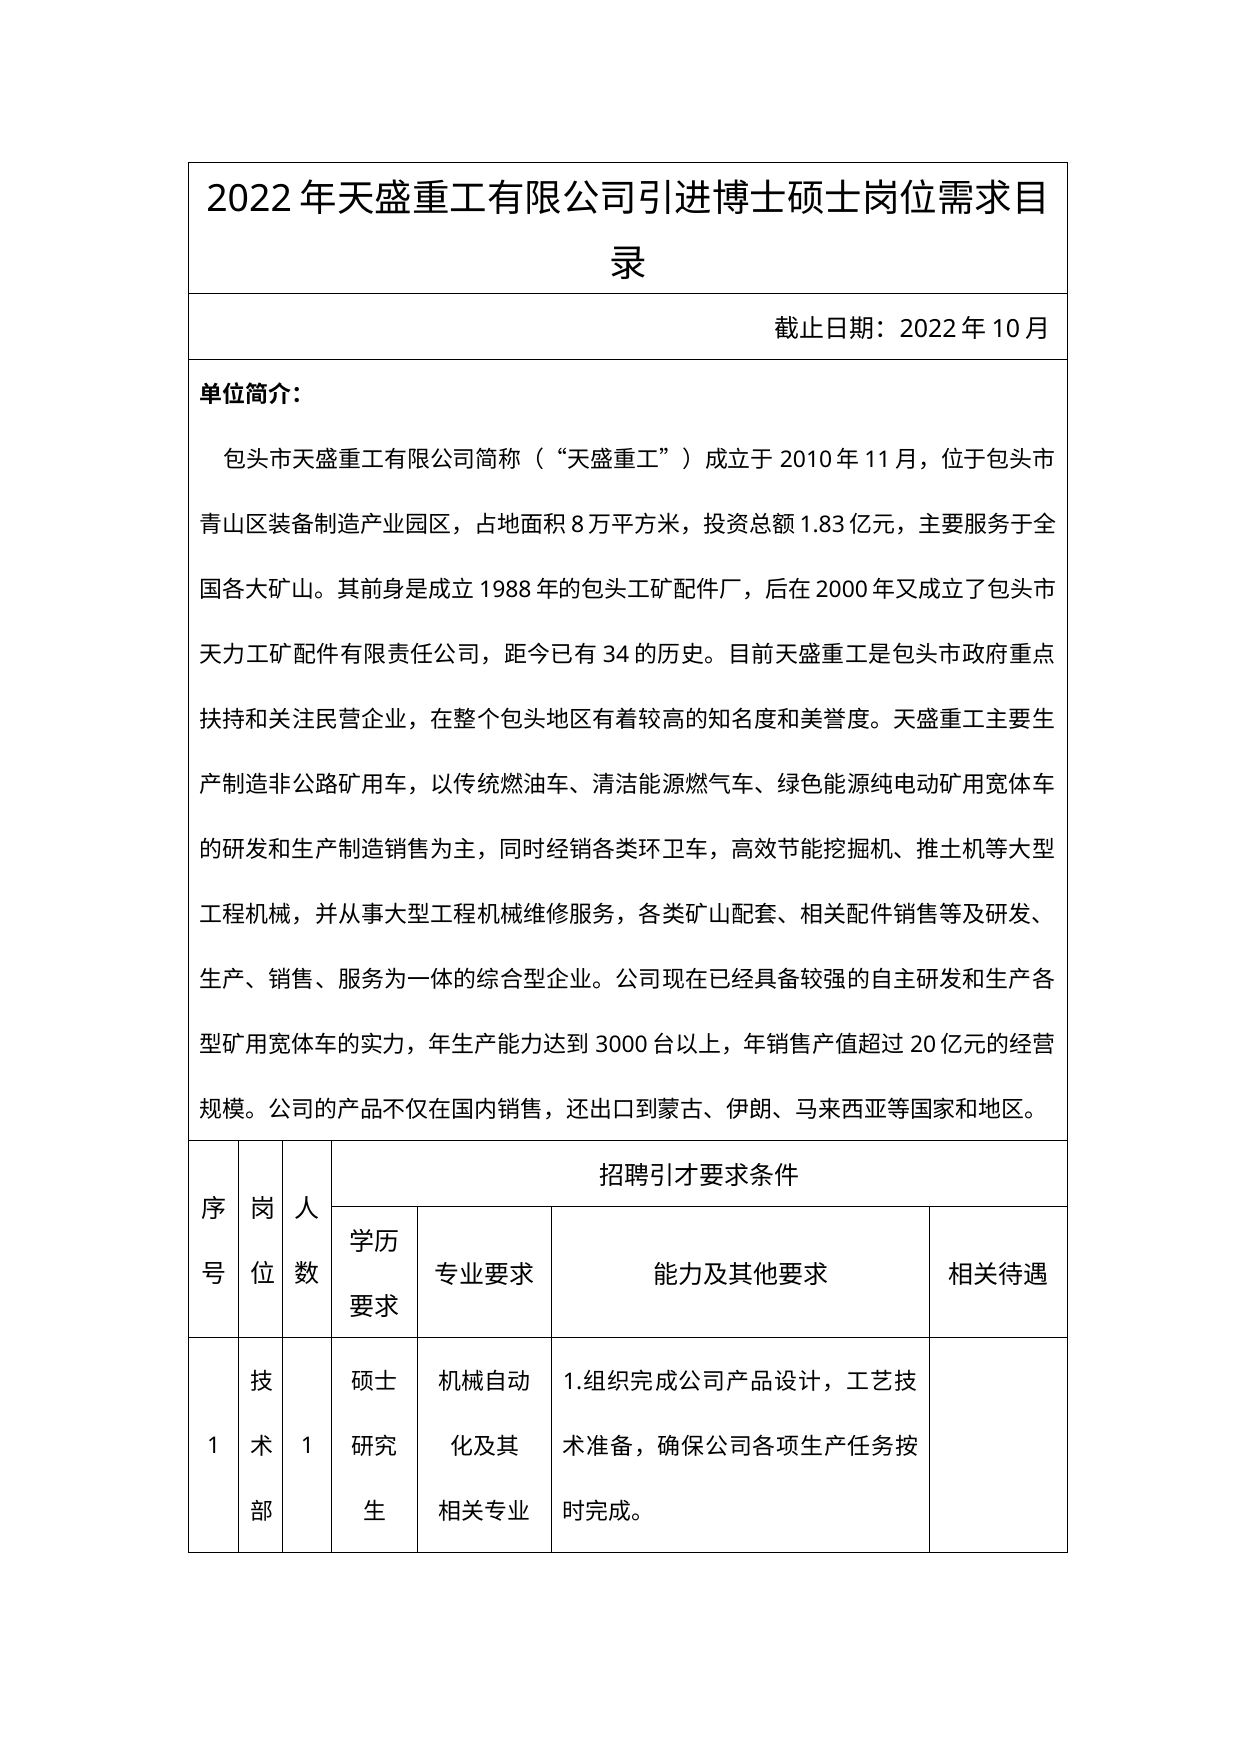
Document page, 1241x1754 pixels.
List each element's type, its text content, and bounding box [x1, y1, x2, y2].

table_cell 岗位 [239, 1141, 282, 1337]
table_cell 截止日期：2022年10月 [189, 294, 1067, 359]
table_cell 学历要求 [332, 1207, 417, 1337]
table_cell 专业要求 [418, 1207, 551, 1337]
table_cell 技术部长 [239, 1338, 282, 1552]
table_cell 硕士 研究生 [332, 1338, 417, 1552]
table_cell 1 [283, 1338, 331, 1552]
table_cell 单位简介： 包头市天盛重工有限公司简称（“天盛重工”）成立于2010年11月，位于包头市青山区装备制造产业园区，占地面积8万平方米，投资总额1.83亿元，主要服务于全国各大矿山。其前身是成立1988年的包头工矿配件厂，后在2000年又成立了包头市天力工矿配件有限责任公司，距今已有34的历史。目前天盛重工是包头市政府重点扶持和关注民营企业，在整个包头地区有着较高的知名度和美誉度。天盛重工主要生产制造非公路矿用车，以传统燃油车、清洁能源燃气车、绿色能源纯电动矿用宽体车的研发和生产制造销售为主，同时经销各类环卫车，高效节能挖掘机、推土机等大型工程机械，并从事大型工程机械维修服务，各类矿山配套、相关配件销售等及研发、生产、销售、服务为一体的综合型企业。公司现在已经具备较强的自主研发和生产各型矿用宽体车的实力，年生产能力达到3000台以上，年销售产值超过20亿元的经营规模。公司的产品不仅在国内销售，还出口到蒙古、伊朗、马来西亚等国家和地区。 [189, 360, 1067, 1140]
table_cell 能力及其他要求 [552, 1207, 929, 1337]
table_cell 序号 [189, 1141, 238, 1337]
table_header 2022年天盛重工有限公司引进博士硕士岗位需求目录 [189, 163, 1067, 293]
table_cell 相关待遇 [930, 1207, 1067, 1337]
table_cell 人数 [283, 1141, 331, 1337]
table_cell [552, 1338, 929, 1552]
table_cell 招聘引才要求条件 [332, 1141, 1067, 1206]
table_cell 1 [189, 1338, 238, 1552]
table_cell 机械自动化及其 相关专业 [418, 1338, 551, 1552]
table_cell [930, 1338, 1067, 1552]
